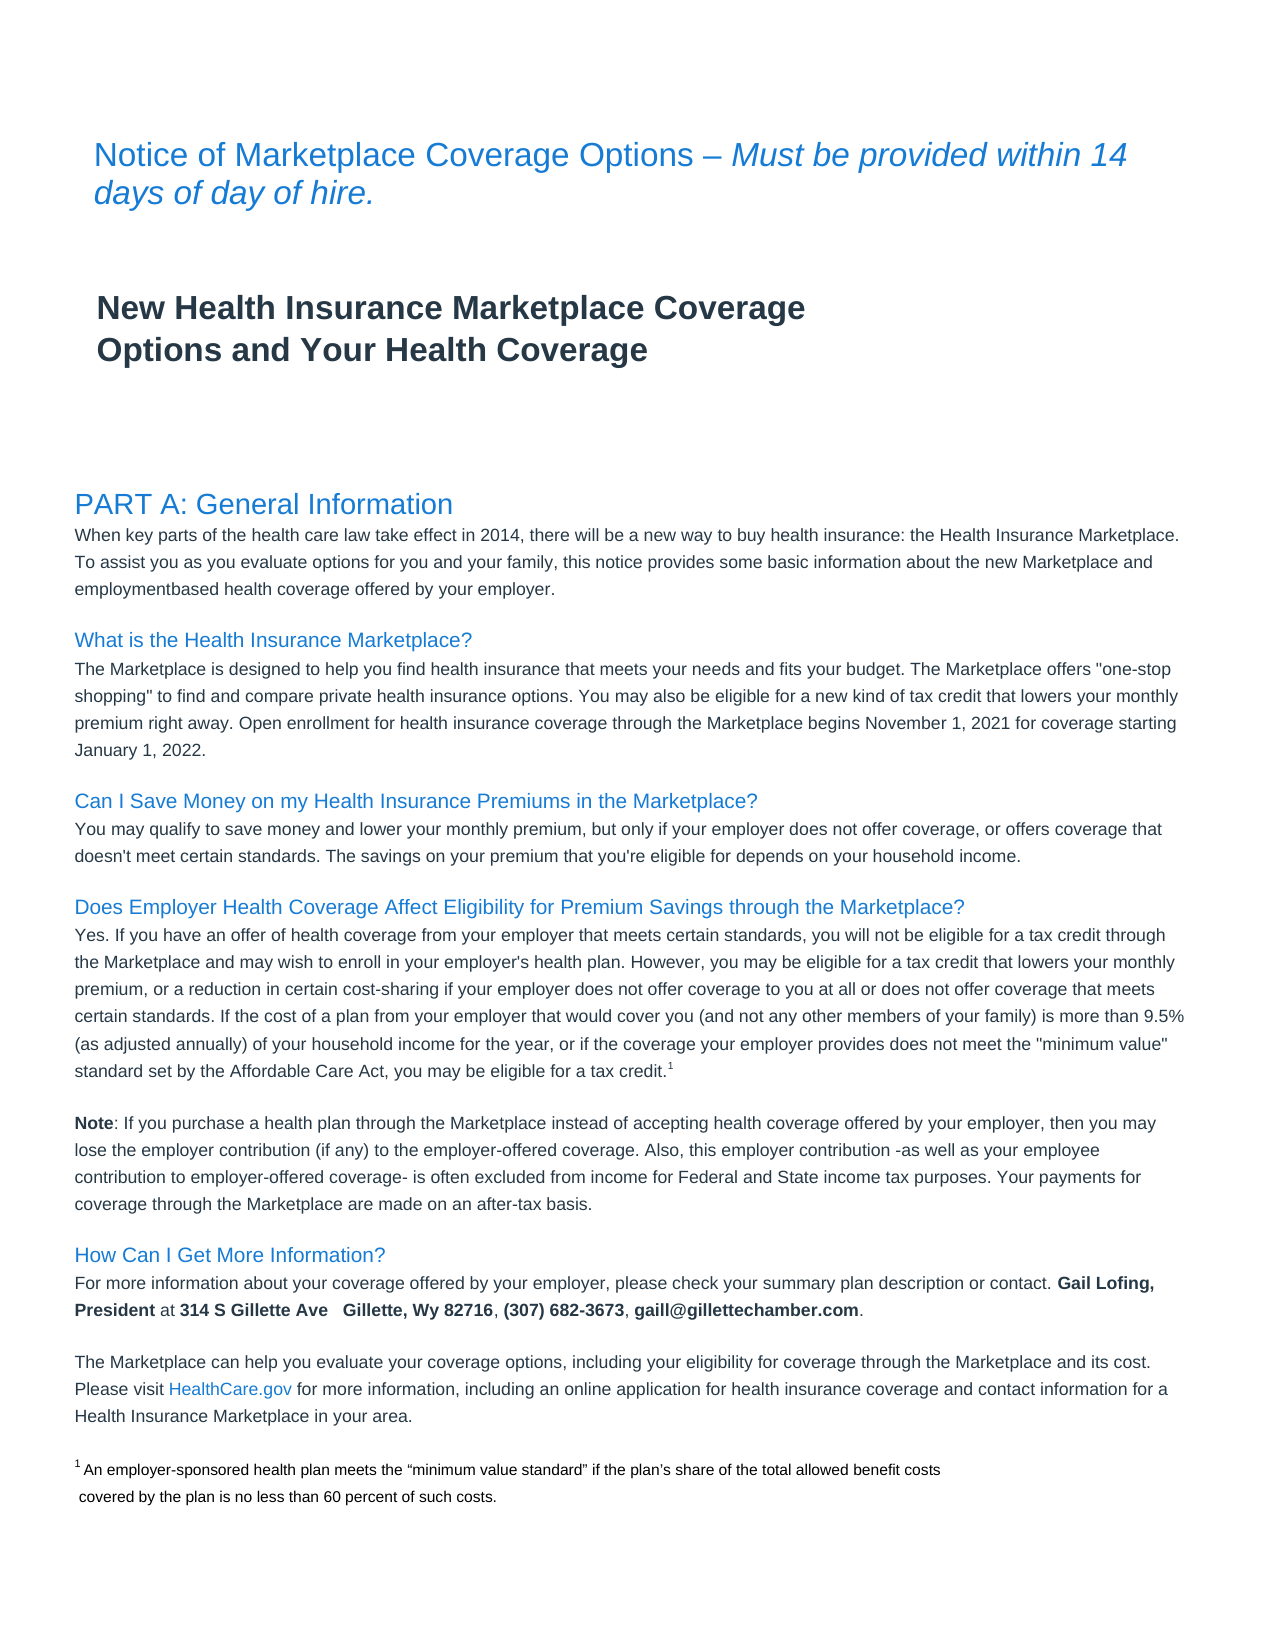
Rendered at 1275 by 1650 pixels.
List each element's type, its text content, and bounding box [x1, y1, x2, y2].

text PART A: General Information [74, 466, 1191, 520]
text Can I Save Money on my Health Insurance Premiums in the Marketplace? You may qualify to save money and lower your monthly premium, but only if your employer does not offer coverage, or offers coverage that doesn't meet certain standards. The savings on your premium that you're eligible for depends on your household income. [74, 787, 1191, 868]
text Does Employer Health Coverage Affect Eligibility for Premium Savings through the Marketplace? Yes. If you have an offer of health coverage from your employer that meets certain standards, you will not be eligible for a tax credit through the Marketplace and may wish to enroll in your employer's health plan. However, you may be eligible for a tax credit that lowers your monthly premium, or a reduction in certain cost-sharing if your employer does not offer coverage to you at all or does not offer coverage that meets certain standards. If the cost of a plan from your employer that would cover you (and not any other members of your family) is more than 9.5% (as adjusted annually) of your household income for the year, or if the coverage your employer provides does not meet the "minimum value" standard set by the Affordable Care Act, you may be eligible for a tax credit.1 [74, 893, 1191, 1082]
text Notice of Marketplace Coverage Options – Must be provided within 14 days of day of hire. [94, 135, 1202, 212]
text 1 An employer-sponsored health plan meets the “minimum value standard” if the plan’s share of the total allowed benefit costs covered by the plan is no less than 60 percent of such costs. [74, 1453, 1191, 1507]
text Note: If you purchase a health plan through the Marketplace instead of accepting health coverage offered by your employer, then you may lose the employer contribution (if any) to the employer-offered coverage. Also, this employer contribution -as well as your employee contribution to employer-offered coverage- is often excluded from income for Federal and State income tax purposes. Your payments for coverage through the Marketplace are made on an after-tax basis. [74, 1107, 1191, 1216]
text What is the Health Insurance Marketplace? The Marketplace is designed to help you find health insurance that meets your needs and fits your budget. The Marketplace offers "one-stop shopping" to find and compare private health insurance options. You may also be eligible for a new kind of tax credit that lowers your monthly premium right away. Open enrollment for health insurance coverage through the Marketplace begins November 1, 2021 for coverage starting January 1, 2022. [74, 626, 1191, 762]
text The Marketplace can help you evaluate your coverage options, including your eligibility for coverage through the Marketplace and its cost. Please visit HealthCare.gov for more information, including an online application for health insurance coverage and contact information for a Health Insurance Marketplace in your area. [74, 1347, 1191, 1428]
text How Can I Get More Information? For more information about your coverage offered by your employer, please check your summary plan description or contact. Gail Lofing, President at 314 S Gillette Ave Gillette, Wy 82716, (307) 682-3673, gaill@gillettechamber.com. [74, 1241, 1191, 1322]
text When key parts of the health care law take effect in 2014, there will be a new way to buy health insurance: the Health Insurance Marketplace. To assist you as you evaluate options for you and your family, this notice provides some basic information about the new Marketplace and employment­based health coverage offered by your employer. [74, 520, 1191, 601]
